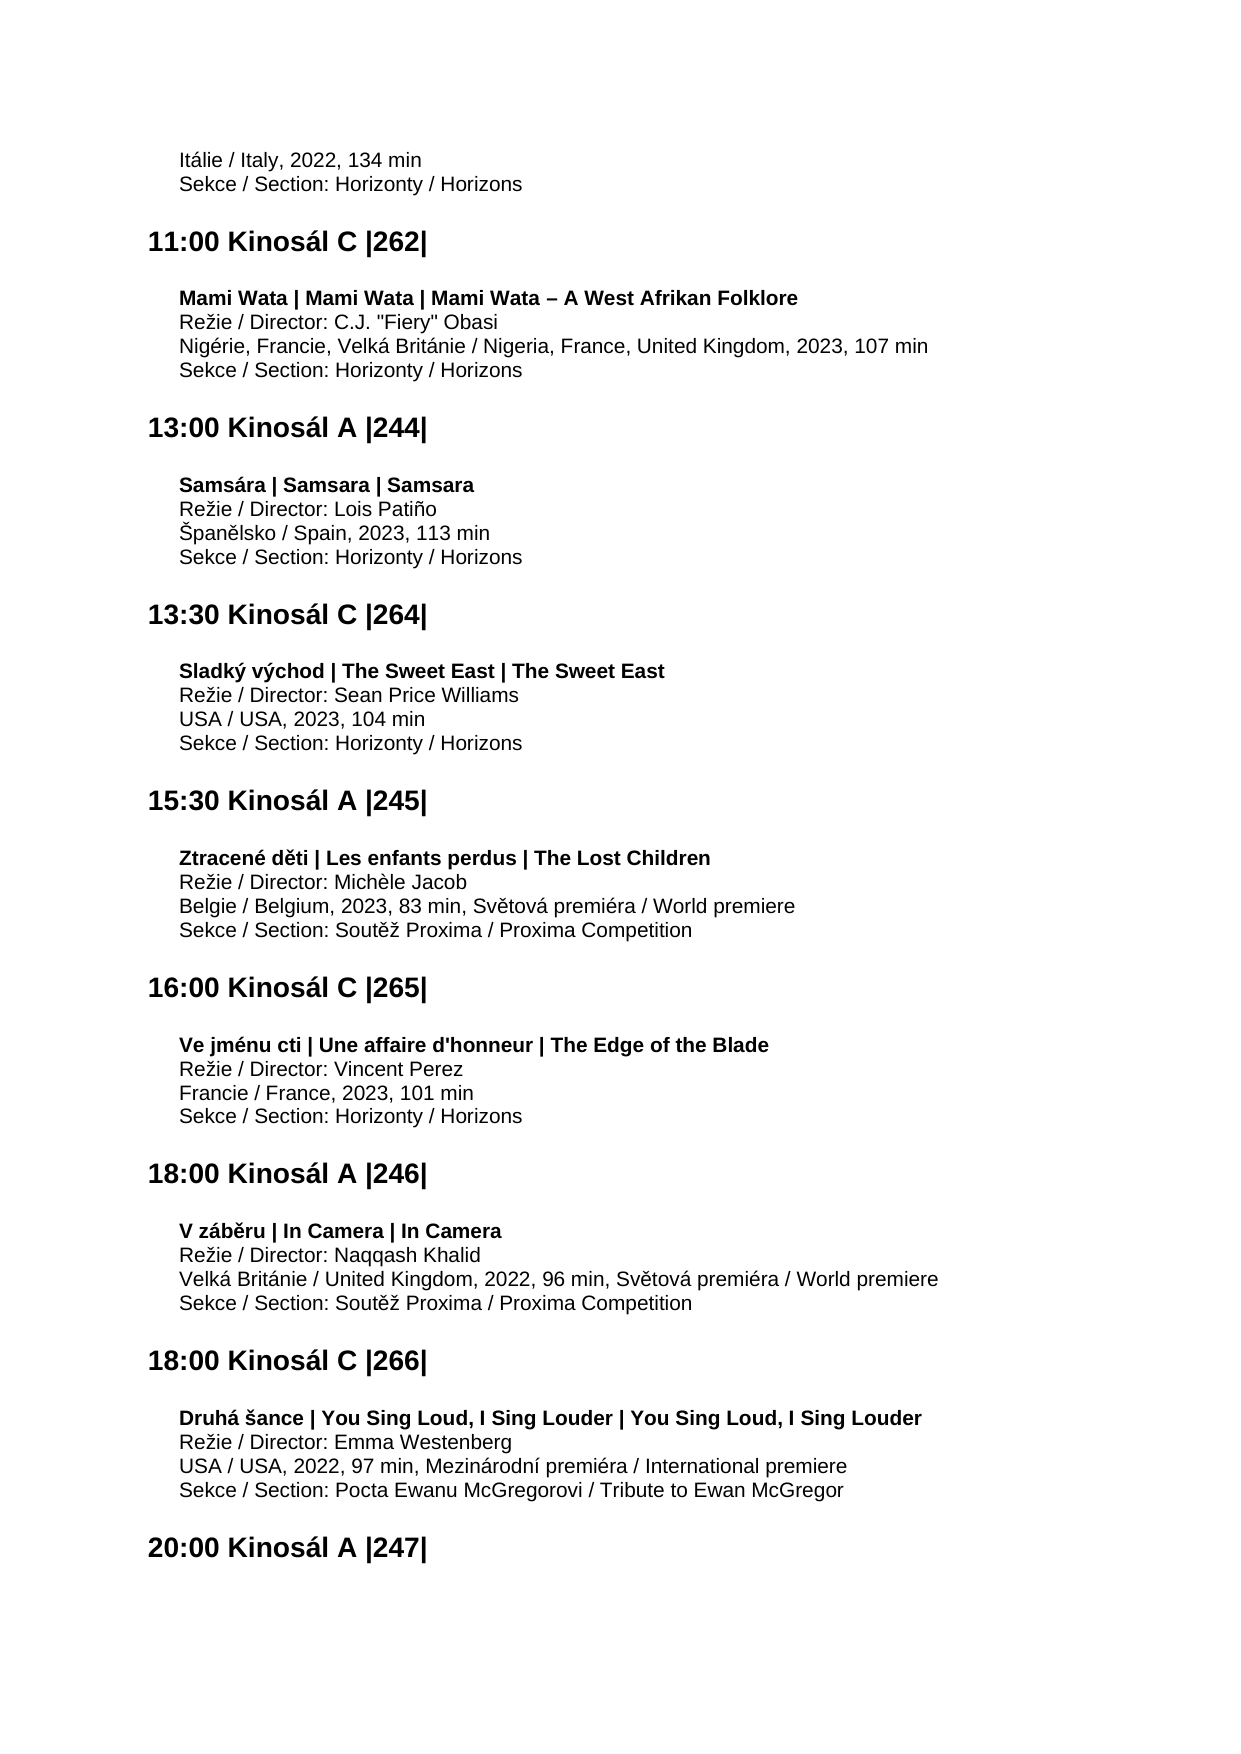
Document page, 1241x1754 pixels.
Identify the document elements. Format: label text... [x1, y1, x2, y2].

text 13:30 Kinosál C |264| [148, 598, 1093, 630]
text Druhá šance | You Sing Loud, I Sing Louder | You Sing Loud, I Sing Louder Režie / Director: Emma Westenberg USA / USA, 2022, 97 min, Mezinárodní premiéra / International premiere Sekce / Section: Pocta Ewanu McGregorovi / Tribute to Ewan McGregor [179, 1406, 1093, 1501]
text 15:30 Kinosál A |245| [148, 784, 1093, 817]
text 18:00 Kinosál A |246| [148, 1157, 1093, 1190]
text Ve jménu cti | Une affaire d'honneur | The Edge of the Blade Režie / Director: Vincent Perez Francie / France, 2023, 101 min Sekce / Section: Horizonty / Horizons [179, 1032, 1093, 1128]
text Samsára | Samsara | Samsara Režie / Director: Lois Patiño Španělsko / Spain, 2023, 113 min Sekce / Section: Horizonty / Horizons [179, 473, 1093, 569]
text Ztracené děti | Les enfants perdus | The Lost Children Režie / Director: Michèle Jacob Belgie / Belgium, 2023, 83 min, Světová premiéra / World premiere Sekce / Section: Soutěž Proxima / Proxima Competition [179, 846, 1093, 942]
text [179, 148, 1093, 196]
text V záběru | In Camera | In Camera Režie / Director: Naqqash Khalid Velká Británie / United Kingdom, 2022, 96 min, Světová premiéra / World premiere Sekce / Section: Soutěž Proxima / Proxima Competition [179, 1219, 1093, 1315]
text 20:00 Kinosál A |247| [148, 1531, 1093, 1563]
text 11:00 Kinosál C |262| [148, 225, 1093, 257]
text 16:00 Kinosál C |265| [148, 971, 1093, 1003]
text 18:00 Kinosál C |266| [148, 1344, 1093, 1376]
text Mami Wata | Mami Wata | Mami Wata – A West Afrikan Folklore Režie / Director: C.J. "Fiery" Obasi Nigérie, Francie, Velká Británie / Nigeria, France, United Kingdom, 2023, 107 min Sekce / Section: Horizonty / Horizons [179, 286, 1093, 382]
text Sladký východ | The Sweet East | The Sweet East Režie / Director: Sean Price Williams USA / USA, 2023, 104 min Sekce / Section: Horizonty / Horizons [179, 659, 1093, 755]
text 13:00 Kinosál A |244| [148, 411, 1093, 444]
